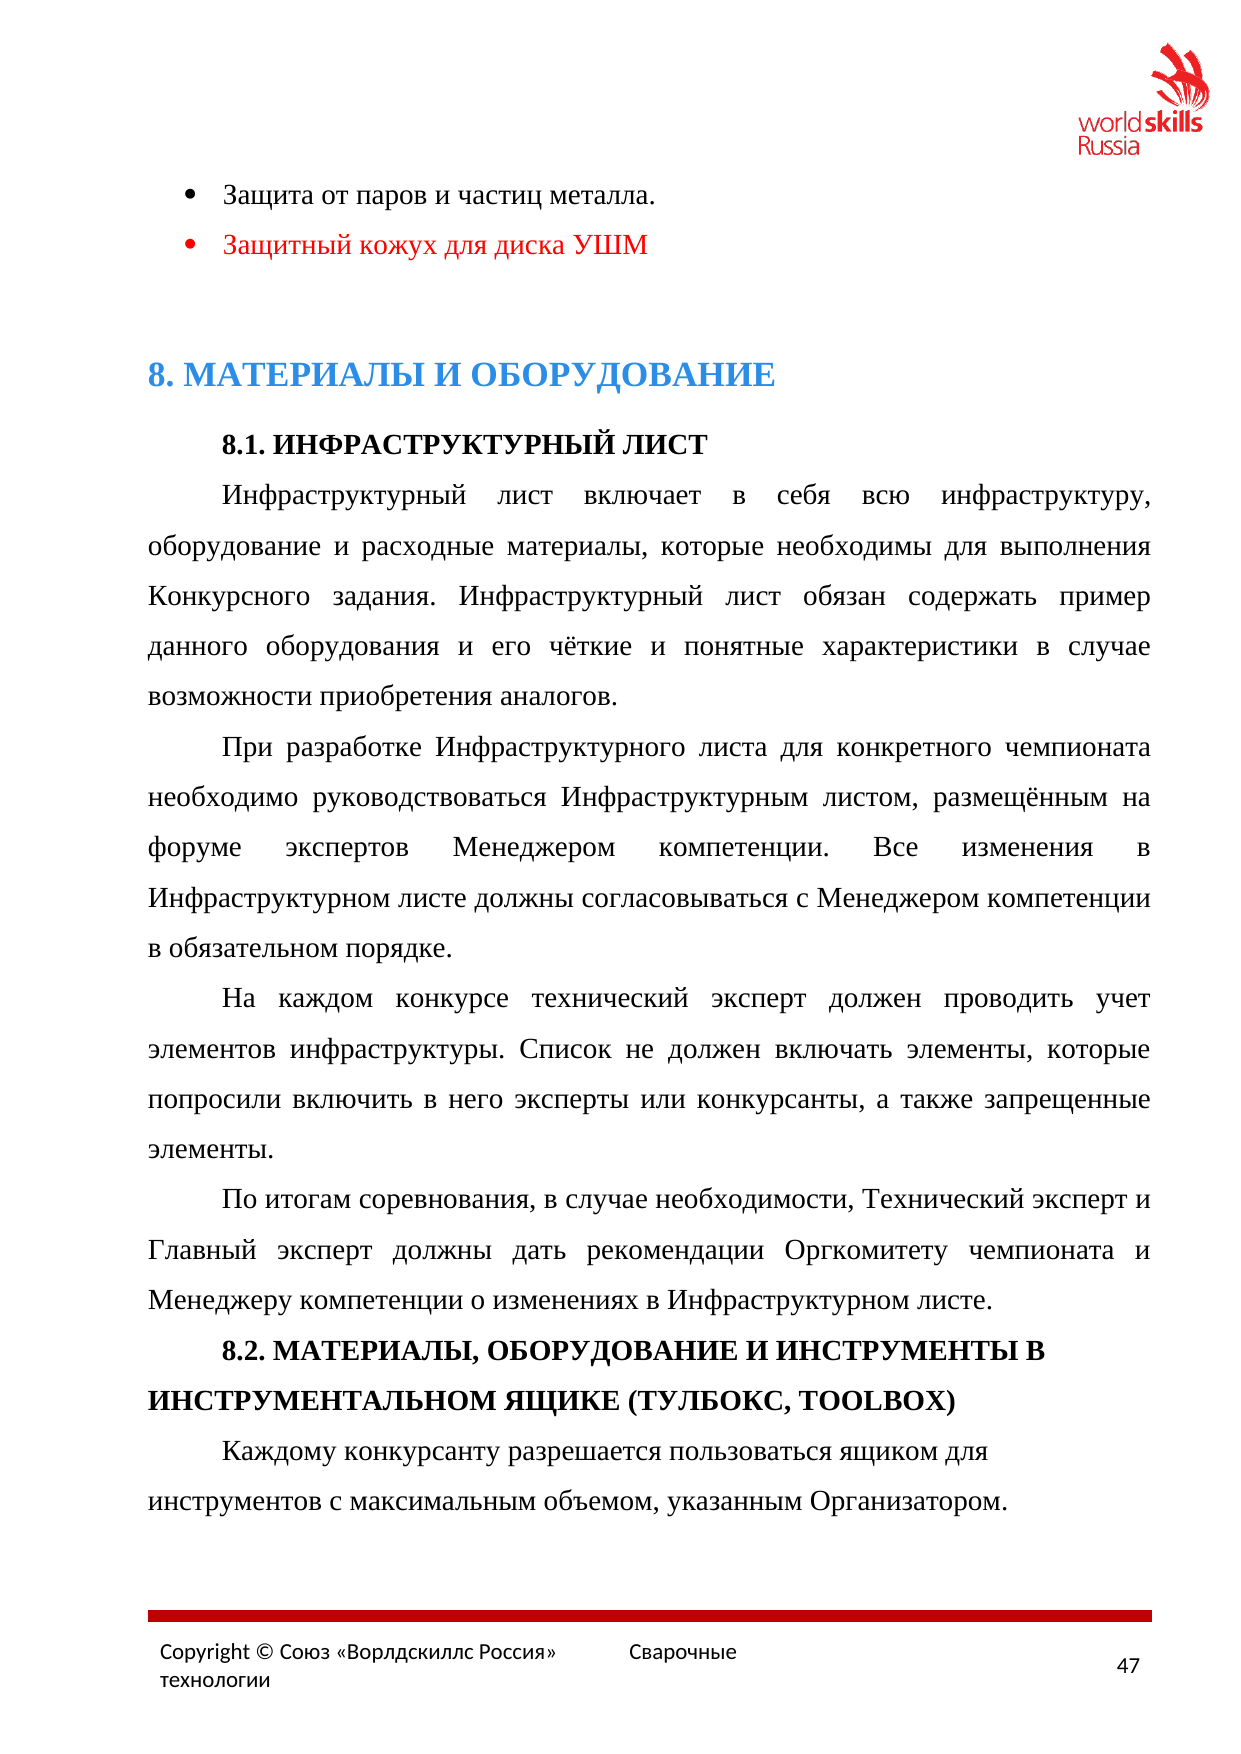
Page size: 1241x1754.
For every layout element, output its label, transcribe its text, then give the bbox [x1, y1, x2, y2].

text 8.2. МАТЕРИАЛЫ, ОБОРУДОВАНИЕ И ИНСТРУМЕНТЫ В ИНСТРУМЕНТАЛЬНОМ ЯЩИКЕ (ТУЛБОКС, TOOLBOX) [148, 1333, 1152, 1416]
text По итогам соревнования, в случае необходимости, Технический эксперт и Главный эксперт должны дать рекомендации Оргкомитету чемпионата и Менеджеру компетенции о изменениях в Инфраструктурном листе. [148, 1182, 1152, 1316]
text Инфраструктурный лист включает в себя всю инфраструктуру, оборудование и расходные материалы, которые необходимы для выполнения Конкурсного задания. Инфраструктурный лист обязан содержать пример данного оборудования и его чёткие и понятные характеристики в случае возможности приобретения аналогов. [148, 477, 1152, 712]
text 8. МАТЕРИАЛЫ И ОБОРУДОВАНИЕ [148, 353, 1152, 394]
text На каждом конкурсе технический эксперт должен проводить учет элементов инфраструктуры. Список не должен включать элементы, которые попросили включить в него эксперты или конкурсанты, а также запрещенные элементы. [148, 980, 1152, 1165]
text При разработке Инфраструктурного листа для конкретного чемпионата необходимо руководствоваться Инфраструктурным листом, размещённым на форуме экспертов Менеджером компетенции. Все изменения в Инфраструктурном листе должны согласовываться с Менеджером компетенции в обязательном порядке. [148, 729, 1152, 964]
list Защитный кожух для диска УШМ [185, 227, 1152, 261]
list Защита от паров и частиц металла. [185, 177, 1152, 211]
picture [1078, 42, 1235, 155]
text 8.1. ИНФРАСТРУКТУРНЫЙ ЛИСТ [148, 427, 1152, 461]
